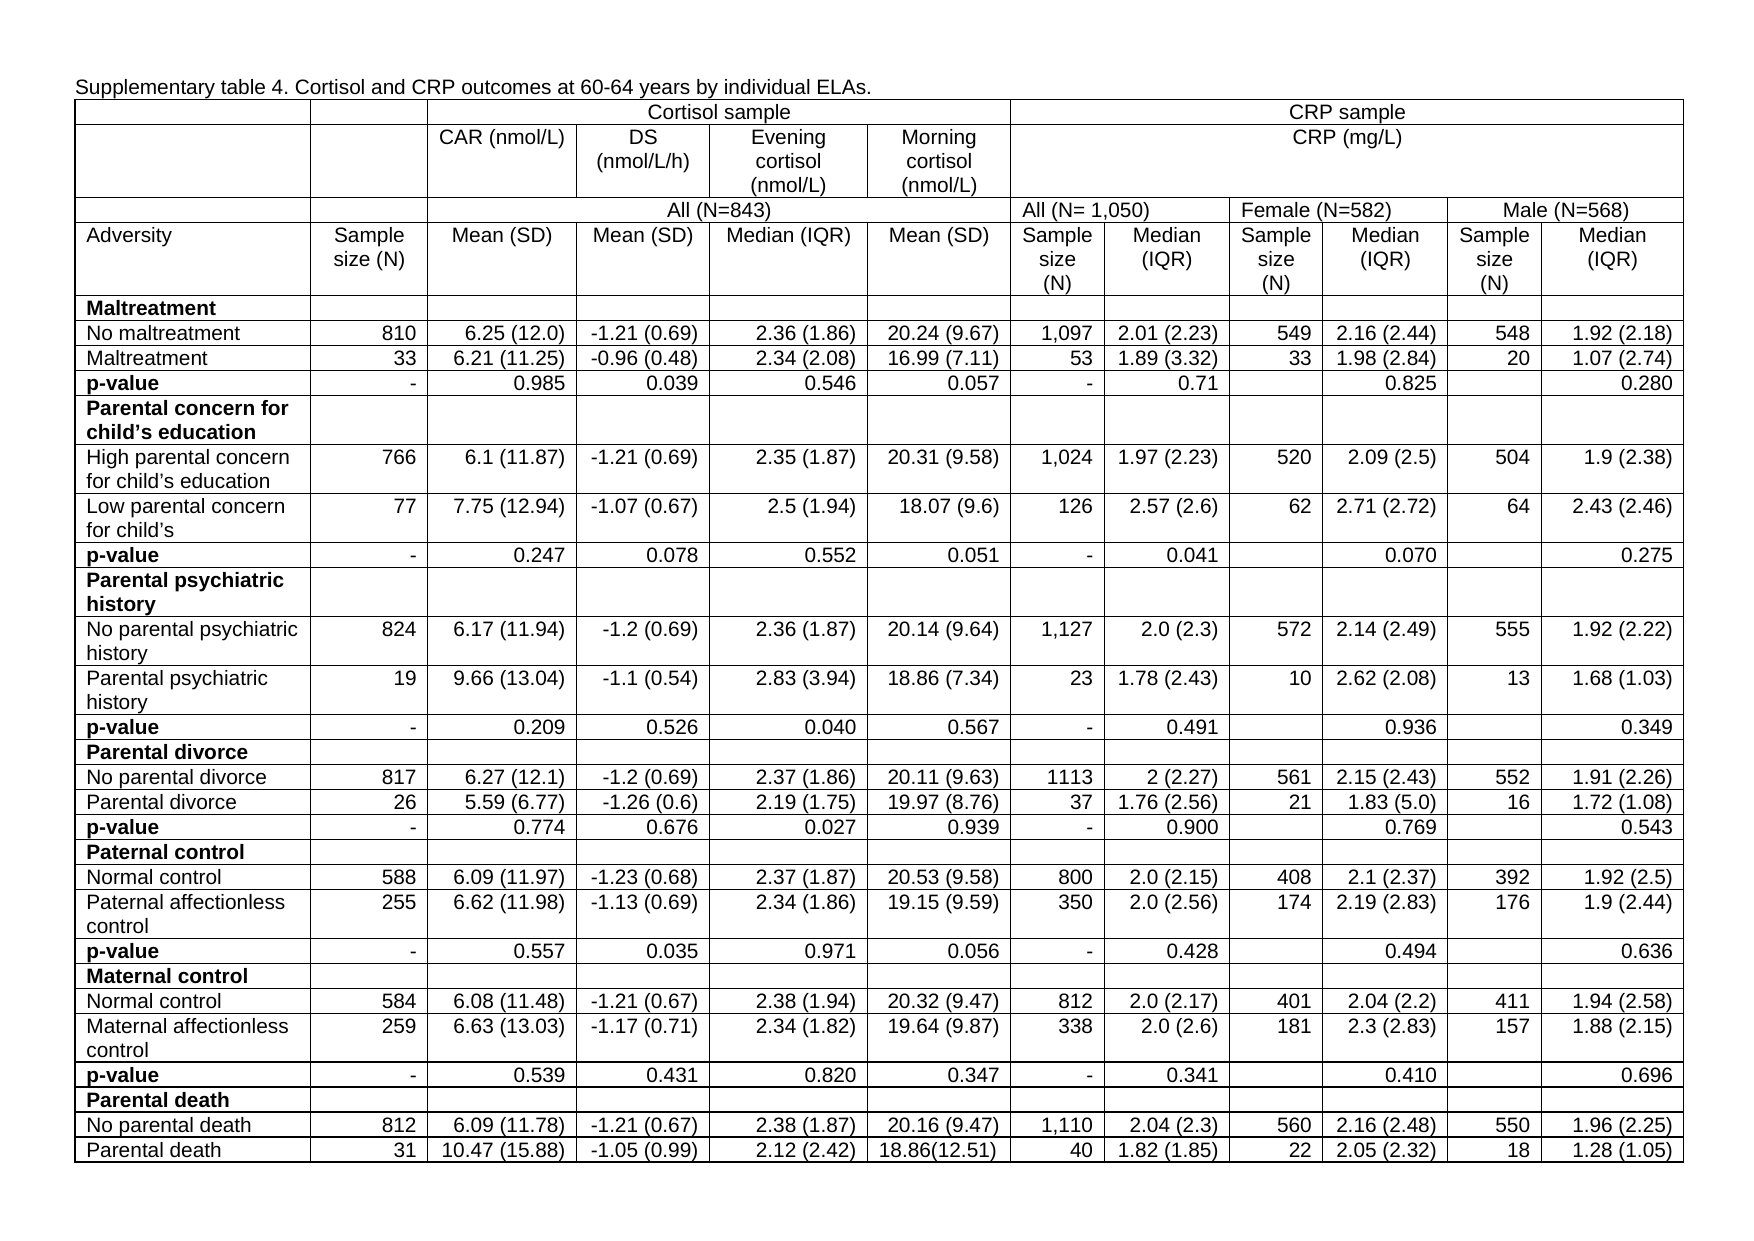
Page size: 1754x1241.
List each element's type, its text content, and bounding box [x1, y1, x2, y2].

table_cell 817 [311, 765, 427, 788]
table_cell 0.494 [1323, 939, 1447, 962]
table_cell 2.34 (1.82) [710, 1014, 867, 1061]
table_cell - [311, 371, 427, 395]
table_cell 812 [311, 1113, 427, 1136]
table_cell Parental death [76, 1138, 310, 1161]
table_cell [1323, 1088, 1447, 1111]
table_cell 37 [1011, 790, 1104, 813]
table_cell No maltreatment [76, 321, 310, 345]
table_cell [577, 296, 709, 320]
table_cell - [311, 815, 427, 838]
table_cell 1.92 (2.18) [1542, 321, 1683, 345]
table_cell 0.939 [868, 815, 1010, 838]
table_cell 0.057 [868, 371, 1010, 395]
table_cell 259 [311, 1014, 427, 1061]
table_cell Median (IQR) [1105, 223, 1229, 295]
table_cell 2.0 (2.6) [1105, 1014, 1229, 1061]
table_cell [1448, 939, 1541, 962]
table_cell - [311, 543, 427, 567]
table_cell 1.07 (2.74) [1542, 346, 1683, 370]
table_cell [1105, 296, 1229, 320]
table_cell 0.526 [577, 715, 709, 738]
table_cell 6.1 (11.87) [428, 445, 576, 493]
table_cell 255 [311, 890, 427, 937]
table_header Cortisol sample [428, 100, 1010, 124]
table_cell [1105, 1088, 1229, 1111]
table_cell [311, 1088, 427, 1111]
table_cell 0.209 [428, 715, 576, 738]
table_cell 2.15 (2.43) [1323, 765, 1447, 788]
table_header CRP sample [1011, 100, 1683, 124]
table_cell -1.2 (0.69) [577, 617, 709, 664]
table_cell 0.410 [1323, 1063, 1447, 1086]
table_cell 555 [1448, 617, 1541, 664]
table_cell [1011, 1088, 1104, 1111]
table_cell 2.09 (2.5) [1323, 445, 1447, 493]
table_cell 62 [1230, 494, 1322, 542]
table_cell - [311, 939, 427, 962]
table_cell No parental death [76, 1113, 310, 1136]
table_cell 0.491 [1105, 715, 1229, 738]
table_cell -1.17 (0.71) [577, 1014, 709, 1061]
table_cell [868, 964, 1010, 987]
table_cell 552 [1448, 765, 1541, 788]
table_cell - [1011, 543, 1104, 567]
table_cell 520 [1230, 445, 1322, 493]
table_cell Adversity [76, 223, 310, 295]
table_cell p-value [76, 543, 310, 567]
table_cell 26 [311, 790, 427, 813]
table_cell [428, 568, 576, 616]
table_cell Parental death [76, 1088, 310, 1111]
table_cell [1448, 840, 1541, 863]
table_cell No parental divorce [76, 765, 310, 788]
table_cell 2.19 (2.83) [1323, 890, 1447, 937]
table_cell - [311, 715, 427, 738]
table_cell 2.16 (2.48) [1323, 1113, 1447, 1136]
table_cell [1011, 740, 1104, 763]
table_cell DS (nmol/L/h) [577, 125, 709, 197]
table_cell [1230, 296, 1322, 320]
table_cell 6.08 (11.48) [428, 989, 576, 1012]
table_cell 20.53 (9.58) [868, 865, 1010, 888]
table_cell 1,097 [1011, 321, 1104, 345]
table_cell [428, 396, 576, 444]
table_cell [428, 740, 576, 763]
table_cell 2.57 (2.6) [1105, 494, 1229, 542]
table_cell 2.0 (2.15) [1105, 865, 1229, 888]
table_cell Normal control [76, 865, 310, 888]
table_cell 53 [1011, 346, 1104, 370]
table_cell Parental divorce [76, 790, 310, 813]
table_cell [1323, 964, 1447, 987]
table_cell 20 [1448, 346, 1541, 370]
table_cell [1230, 568, 1322, 616]
table_cell 64 [1448, 494, 1541, 542]
table_cell [868, 740, 1010, 763]
table_cell [1105, 396, 1229, 444]
table_cell 2 (2.27) [1105, 765, 1229, 788]
table_cell [1542, 1088, 1683, 1111]
table_cell -1.21 (0.69) [577, 445, 709, 493]
table_cell [1542, 964, 1683, 987]
table_cell 20.32 (9.47) [868, 989, 1010, 1012]
table_cell 0.825 [1323, 371, 1447, 395]
table_cell 0.567 [868, 715, 1010, 738]
table_cell [428, 840, 576, 863]
table_cell [311, 296, 427, 320]
table_cell Male (N=568) [1448, 198, 1683, 222]
table_cell 176 [1448, 890, 1541, 937]
table_cell 0.056 [868, 939, 1010, 962]
table_cell 2.04 (2.2) [1323, 989, 1447, 1012]
table_cell 16.99 (7.11) [868, 346, 1010, 370]
table_cell [1011, 840, 1104, 863]
table_cell [1230, 371, 1322, 395]
table_cell High parental concern for child’s education [76, 445, 310, 493]
table_cell [311, 840, 427, 863]
table_cell 6.09 (11.97) [428, 865, 576, 888]
table_cell [1011, 568, 1104, 616]
table_cell - [1011, 371, 1104, 395]
table_cell 812 [1011, 989, 1104, 1012]
table_cell [311, 740, 427, 763]
table_cell -0.96 (0.48) [577, 346, 709, 370]
table_cell [1011, 296, 1104, 320]
table_cell 561 [1230, 765, 1322, 788]
table_cell 7.75 (12.94) [428, 494, 576, 542]
table_cell 0.900 [1105, 815, 1229, 838]
table_cell [710, 740, 867, 763]
table_cell 2.14 (2.49) [1323, 617, 1447, 664]
table_cell 548 [1448, 321, 1541, 345]
table_cell [311, 568, 427, 616]
table_cell [577, 840, 709, 863]
table_cell 2.0 (2.17) [1105, 989, 1229, 1012]
table_cell 0.035 [577, 939, 709, 962]
table_cell 1.91 (2.26) [1542, 765, 1683, 788]
table_cell 6.62 (11.98) [428, 890, 576, 937]
table_cell Normal control [76, 989, 310, 1012]
table_cell [1448, 371, 1541, 395]
table_cell 19 [311, 666, 427, 713]
table_cell 2.19 (1.75) [710, 790, 867, 813]
table_cell 0.552 [710, 543, 867, 567]
table_cell 1.88 (2.15) [1542, 1014, 1683, 1061]
table_cell Female (N=582) [1230, 198, 1447, 222]
table_cell 0.636 [1542, 939, 1683, 962]
table_cell [1230, 715, 1322, 738]
table_cell - [1011, 1063, 1104, 1086]
table_cell 0.051 [868, 543, 1010, 567]
table_cell 10.47 (15.88) [428, 1138, 576, 1161]
table_cell All (N= 1,050) [1011, 198, 1229, 222]
table_cell 6.25 (12.0) [428, 321, 576, 345]
table_cell - [311, 1063, 427, 1086]
table_header [311, 100, 427, 124]
table_cell [868, 568, 1010, 616]
table_cell 126 [1011, 494, 1104, 542]
table_cell 0.696 [1542, 1063, 1683, 1086]
table_cell [311, 396, 427, 444]
table_cell 10 [1230, 666, 1322, 713]
table_cell [868, 296, 1010, 320]
table_header [76, 100, 310, 124]
table_cell 6.27 (12.1) [428, 765, 576, 788]
table_cell 2.5 (1.94) [710, 494, 867, 542]
table_cell [1448, 1063, 1541, 1086]
table_cell Parental psychiatric history [76, 666, 310, 713]
table_cell [1448, 1088, 1541, 1111]
table_cell 824 [311, 617, 427, 664]
table_cell [577, 964, 709, 987]
table_cell 0.769 [1323, 815, 1447, 838]
table_cell 2.38 (1.94) [710, 989, 867, 1012]
table_cell [1542, 568, 1683, 616]
table_cell 40 [1011, 1138, 1104, 1161]
table_cell 0.347 [868, 1063, 1010, 1086]
table_cell Parental divorce [76, 740, 310, 763]
table_cell [577, 1088, 709, 1111]
table_cell 2.0 (2.56) [1105, 890, 1229, 937]
table_cell Paternal affectionless control [76, 890, 310, 937]
table_cell 18 [1448, 1138, 1541, 1161]
table_cell 6.09 (11.78) [428, 1113, 576, 1136]
table_cell [1230, 543, 1322, 567]
table_cell All (N=843) [428, 198, 1010, 222]
table_cell 0.546 [710, 371, 867, 395]
table_cell -1.23 (0.68) [577, 865, 709, 888]
table_cell [1230, 815, 1322, 838]
table_cell 408 [1230, 865, 1322, 888]
table_cell [1323, 840, 1447, 863]
table_cell 0.039 [577, 371, 709, 395]
table_cell [1448, 715, 1541, 738]
table_cell 33 [1230, 346, 1322, 370]
table_cell 0.431 [577, 1063, 709, 1086]
table_cell 6.21 (11.25) [428, 346, 576, 370]
table_cell 20.31 (9.58) [868, 445, 1010, 493]
table_cell [1323, 296, 1447, 320]
table_cell 18.86(12.51) [868, 1138, 1010, 1161]
table_cell 6.17 (11.94) [428, 617, 576, 664]
table_cell 584 [311, 989, 427, 1012]
table_cell 1.82 (1.85) [1105, 1138, 1229, 1161]
table_cell 20.24 (9.67) [868, 321, 1010, 345]
table_cell [1448, 964, 1541, 987]
table_cell 0.71 [1105, 371, 1229, 395]
table_cell 2.12 (2.42) [710, 1138, 867, 1161]
table_cell [1448, 543, 1541, 567]
table_cell [1448, 296, 1541, 320]
table_cell Parental psychiatric history [76, 568, 310, 616]
table_cell [1448, 740, 1541, 763]
table_cell 2.0 (2.3) [1105, 617, 1229, 664]
table_cell Morning cortisol (nmol/L) [868, 125, 1010, 197]
table_cell Paternal control [76, 840, 310, 863]
table_cell Sample size (N) [1448, 223, 1541, 295]
table_cell 22 [1230, 1138, 1322, 1161]
table_cell 2.36 (1.86) [710, 321, 867, 345]
table_cell 1.92 (2.22) [1542, 617, 1683, 664]
table_cell 0.041 [1105, 543, 1229, 567]
table_cell 338 [1011, 1014, 1104, 1061]
table_cell 550 [1448, 1113, 1541, 1136]
table_cell -1.26 (0.6) [577, 790, 709, 813]
table_cell [577, 568, 709, 616]
table_cell [1542, 396, 1683, 444]
table_cell 77 [311, 494, 427, 542]
table_cell 1.9 (2.38) [1542, 445, 1683, 493]
table_cell 19.15 (9.59) [868, 890, 1010, 937]
table_cell Sample size (N) [1011, 223, 1104, 295]
table_cell [1011, 396, 1104, 444]
table_cell 800 [1011, 865, 1104, 888]
table_cell 1.78 (2.43) [1105, 666, 1229, 713]
table_cell 31 [311, 1138, 427, 1161]
table_cell [428, 1088, 576, 1111]
table_cell 0.539 [428, 1063, 576, 1086]
table_cell 2.83 (3.94) [710, 666, 867, 713]
table_cell [1542, 740, 1683, 763]
table_cell 1.83 (5.0) [1323, 790, 1447, 813]
table_cell 0.985 [428, 371, 576, 395]
table_cell 16 [1448, 790, 1541, 813]
table_cell 2.43 (2.46) [1542, 494, 1683, 542]
table_cell - [1011, 815, 1104, 838]
table_cell 0.078 [577, 543, 709, 567]
table_cell Median (IQR) [710, 223, 867, 295]
table_cell 1.89 (3.32) [1105, 346, 1229, 370]
table_cell [1105, 840, 1229, 863]
text Supplementary table 4. Cortisol and CRP outcomes at 60-64 years by individual ELAs. [75, 75, 1679, 99]
table_cell [311, 125, 427, 197]
table_cell 0.820 [710, 1063, 867, 1086]
table_cell 504 [1448, 445, 1541, 493]
table_cell Mean (SD) [428, 223, 576, 295]
table_cell 2.34 (1.86) [710, 890, 867, 937]
table_cell [1105, 568, 1229, 616]
table_cell 33 [311, 346, 427, 370]
table_cell [710, 396, 867, 444]
table_cell 157 [1448, 1014, 1541, 1061]
table_cell 1,110 [1011, 1113, 1104, 1136]
table_cell [1542, 840, 1683, 863]
table_cell Parental concern for child’s education [76, 396, 310, 444]
table_cell 0.774 [428, 815, 576, 838]
table_cell -1.21 (0.67) [577, 989, 709, 1012]
table_cell [311, 198, 427, 222]
table_cell 0.676 [577, 815, 709, 838]
table_cell p-value [76, 939, 310, 962]
table_cell [428, 296, 576, 320]
table_cell [577, 396, 709, 444]
table_cell 13 [1448, 666, 1541, 713]
table_cell 19.64 (9.87) [868, 1014, 1010, 1061]
table_cell [1105, 740, 1229, 763]
table_cell -1.1 (0.54) [577, 666, 709, 713]
table_cell 1.76 (2.56) [1105, 790, 1229, 813]
table_cell [710, 1088, 867, 1111]
table_cell 392 [1448, 865, 1541, 888]
table_cell 6.63 (13.03) [428, 1014, 576, 1061]
table_cell [1230, 740, 1322, 763]
table_cell 1.28 (1.05) [1542, 1138, 1683, 1161]
table_cell 1.98 (2.84) [1323, 346, 1447, 370]
table_cell 0.280 [1542, 371, 1683, 395]
table_cell [710, 840, 867, 863]
table_cell 2.34 (2.08) [710, 346, 867, 370]
table_cell 0.040 [710, 715, 867, 738]
table_cell 588 [311, 865, 427, 888]
table_cell No parental psychiatric history [76, 617, 310, 664]
table_cell 2.71 (2.72) [1323, 494, 1447, 542]
table_cell [710, 568, 867, 616]
table_cell 20.11 (9.63) [868, 765, 1010, 788]
table_cell [1230, 396, 1322, 444]
table_cell 20.14 (9.64) [868, 617, 1010, 664]
table_cell -1.13 (0.69) [577, 890, 709, 937]
table_cell [1448, 568, 1541, 616]
table_cell [428, 964, 576, 987]
table_cell [1323, 568, 1447, 616]
table_cell [1230, 939, 1322, 962]
table_cell 0.936 [1323, 715, 1447, 738]
table_cell 766 [311, 445, 427, 493]
table_cell 20.16 (9.47) [868, 1113, 1010, 1136]
table_cell 0.027 [710, 815, 867, 838]
table_cell p-value [76, 815, 310, 838]
table_cell [868, 840, 1010, 863]
table_cell Maltreatment [76, 296, 310, 320]
table_cell 350 [1011, 890, 1104, 937]
table_cell [1448, 815, 1541, 838]
table_cell 0.971 [710, 939, 867, 962]
table_cell 0.543 [1542, 815, 1683, 838]
table_cell -1.2 (0.69) [577, 765, 709, 788]
table_cell 1.94 (2.58) [1542, 989, 1683, 1012]
table_cell Evening cortisol (nmol/L) [710, 125, 867, 197]
table_cell Maltreatment [76, 346, 310, 370]
table_cell 2.37 (1.86) [710, 765, 867, 788]
table_cell - [1011, 939, 1104, 962]
table_cell 549 [1230, 321, 1322, 345]
table_cell 2.62 (2.08) [1323, 666, 1447, 713]
table_cell [1323, 396, 1447, 444]
table_cell -1.21 (0.69) [577, 321, 709, 345]
table_cell -1.05 (0.99) [577, 1138, 709, 1161]
table_cell 572 [1230, 617, 1322, 664]
table_cell 2.01 (2.23) [1105, 321, 1229, 345]
table_cell 2.1 (2.37) [1323, 865, 1447, 888]
table_cell 23 [1011, 666, 1104, 713]
table_cell 2.04 (2.3) [1105, 1113, 1229, 1136]
table_cell 1.97 (2.23) [1105, 445, 1229, 493]
table_cell Median (IQR) [1542, 223, 1683, 295]
table_cell 401 [1230, 989, 1322, 1012]
table_cell 1,127 [1011, 617, 1104, 664]
table_cell 0.275 [1542, 543, 1683, 567]
table_cell 2.37 (1.87) [710, 865, 867, 888]
table_cell [710, 296, 867, 320]
table_cell p-value [76, 371, 310, 395]
table_cell [1448, 396, 1541, 444]
table_cell p-value [76, 1063, 310, 1086]
table_cell Maternal affectionless control [76, 1014, 310, 1061]
table_cell 1.96 (2.25) [1542, 1113, 1683, 1136]
table_cell [1011, 964, 1104, 987]
table_cell [76, 125, 310, 197]
table_cell Mean (SD) [577, 223, 709, 295]
table_cell [1323, 740, 1447, 763]
table_cell 0.557 [428, 939, 576, 962]
table_cell 2.3 (2.83) [1323, 1014, 1447, 1061]
table_cell 2.36 (1.87) [710, 617, 867, 664]
table_cell -1.07 (0.67) [577, 494, 709, 542]
table_cell 810 [311, 321, 427, 345]
table_cell 18.86 (7.34) [868, 666, 1010, 713]
table_cell 21 [1230, 790, 1322, 813]
table_cell CRP (mg/L) [1011, 125, 1683, 197]
table_cell [1230, 1063, 1322, 1086]
table_cell Sample size (N) [311, 223, 427, 295]
table_cell 18.07 (9.6) [868, 494, 1010, 542]
table_cell 2.16 (2.44) [1323, 321, 1447, 345]
table_cell 1.9 (2.44) [1542, 890, 1683, 937]
table_cell 19.97 (8.76) [868, 790, 1010, 813]
table_cell [1230, 840, 1322, 863]
table_cell 1.72 (1.08) [1542, 790, 1683, 813]
table_cell -1.21 (0.67) [577, 1113, 709, 1136]
table_cell - [1011, 715, 1104, 738]
table_cell [1230, 1088, 1322, 1111]
table_cell [1230, 964, 1322, 987]
table_cell 2.35 (1.87) [710, 445, 867, 493]
table_cell 1113 [1011, 765, 1104, 788]
table_cell 1.92 (2.5) [1542, 865, 1683, 888]
table_cell 2.05 (2.32) [1323, 1138, 1447, 1161]
table_cell 0.428 [1105, 939, 1229, 962]
table_cell [577, 740, 709, 763]
table_cell Low parental concern for child’s [76, 494, 310, 542]
table_cell [1542, 296, 1683, 320]
table_cell 2.38 (1.87) [710, 1113, 867, 1136]
table_cell 0.349 [1542, 715, 1683, 738]
table_cell 0.341 [1105, 1063, 1229, 1086]
table_cell Mean (SD) [868, 223, 1010, 295]
table_cell [311, 964, 427, 987]
table_cell 1,024 [1011, 445, 1104, 493]
table_cell 5.59 (6.77) [428, 790, 576, 813]
table_cell p-value [76, 715, 310, 738]
table_cell 1.68 (1.03) [1542, 666, 1683, 713]
table_cell 411 [1448, 989, 1541, 1012]
table_cell [76, 198, 310, 222]
table_cell Maternal control [76, 964, 310, 987]
table_cell 181 [1230, 1014, 1322, 1061]
table_cell [868, 396, 1010, 444]
table_cell 9.66 (13.04) [428, 666, 576, 713]
table_cell Median (IQR) [1323, 223, 1447, 295]
table_cell 0.070 [1323, 543, 1447, 567]
table_cell [868, 1088, 1010, 1111]
table_cell Sample size (N) [1230, 223, 1322, 295]
table_cell CAR (nmol/L) [428, 125, 576, 197]
table_cell [1105, 964, 1229, 987]
table_cell 174 [1230, 890, 1322, 937]
table_cell [710, 964, 867, 987]
table_cell 0.247 [428, 543, 576, 567]
table_cell 560 [1230, 1113, 1322, 1136]
